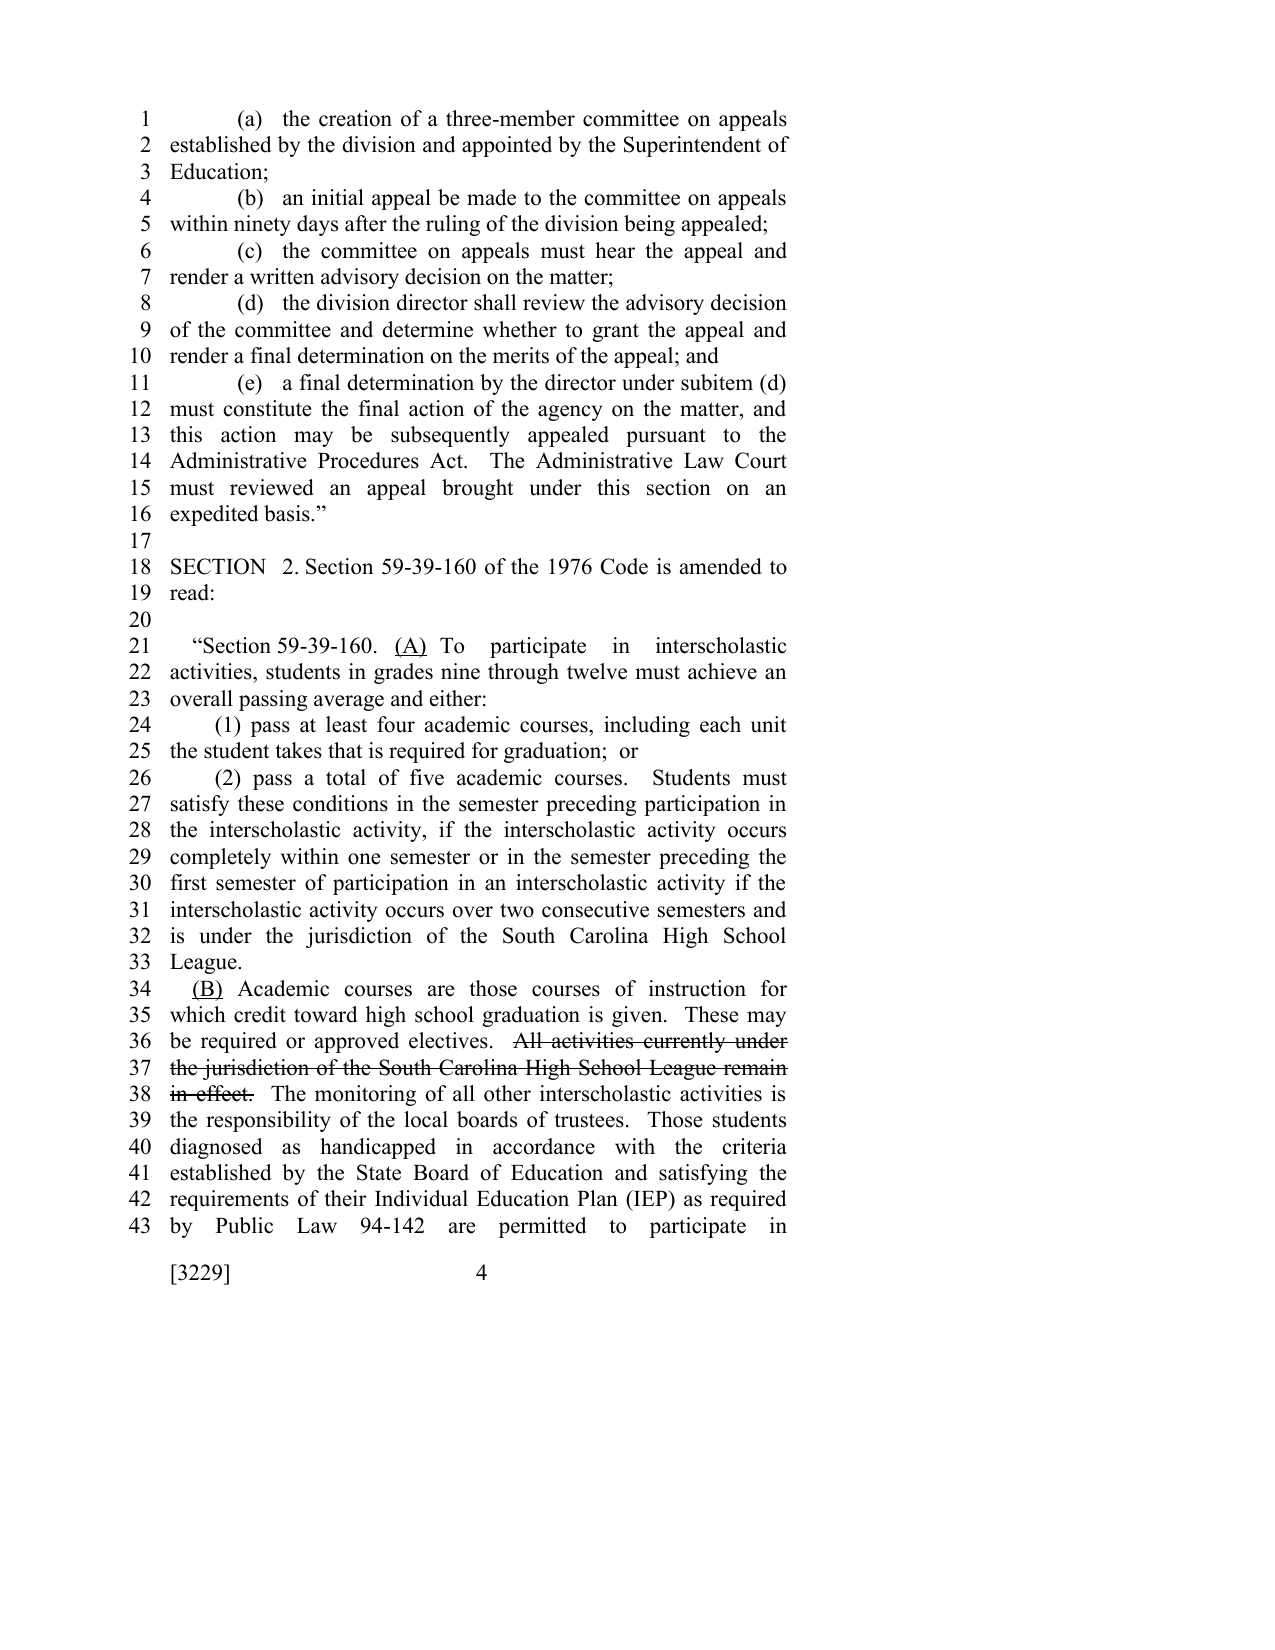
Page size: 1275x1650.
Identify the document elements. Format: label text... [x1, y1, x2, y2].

text (b) an initial appeal be made to the committee on appeals within ninety days after the ruling of the division being appealed; [169, 184, 787, 237]
text (c) the committee on appeals must hear the appeal and render a written advisory decision on the matter; [169, 237, 787, 289]
text (d) the division director shall review the advisory decision of the committee and determine whether to grant the appeal and render a final determination on the merits of the appeal; and [169, 289, 787, 368]
text (a) the creation of a three-member committee on appeals established by the division and appointed by the Superintendent of Education; [169, 105, 787, 184]
text (2) pass a total of five academic courses. Students must satisfy these conditions in the semester preceding participation in the interscholastic activity, if the interscholastic activity occurs completely within one semester or in the semester preceding the first semester of participation in an interscholastic activity if the interscholastic activity occurs over two consecutive semesters and is under the jurisdiction of the South Carolina High School League. [169, 764, 787, 975]
text SECTION 2. Section 59-39-160 of the 1976 Code is amended to read: [169, 553, 787, 606]
text (e) a final determination by the director under subitem (d) must constitute the final action of the agency on the matter, and this action may be subsequently appealed pursuant to the Administrative Procedures Act. The Administrative Law Court must reviewed an appeal brought under this section on an expedited basis.” [169, 368, 787, 527]
text (1) pass at least four academic courses, including each unit the student takes that is required for graduation; or [169, 711, 787, 764]
text “Section 59-39-160. (A) To participate in interscholastic activities, students in grades nine through twelve must achieve an overall passing average and either: [169, 632, 787, 711]
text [169, 1069, 787, 1238]
